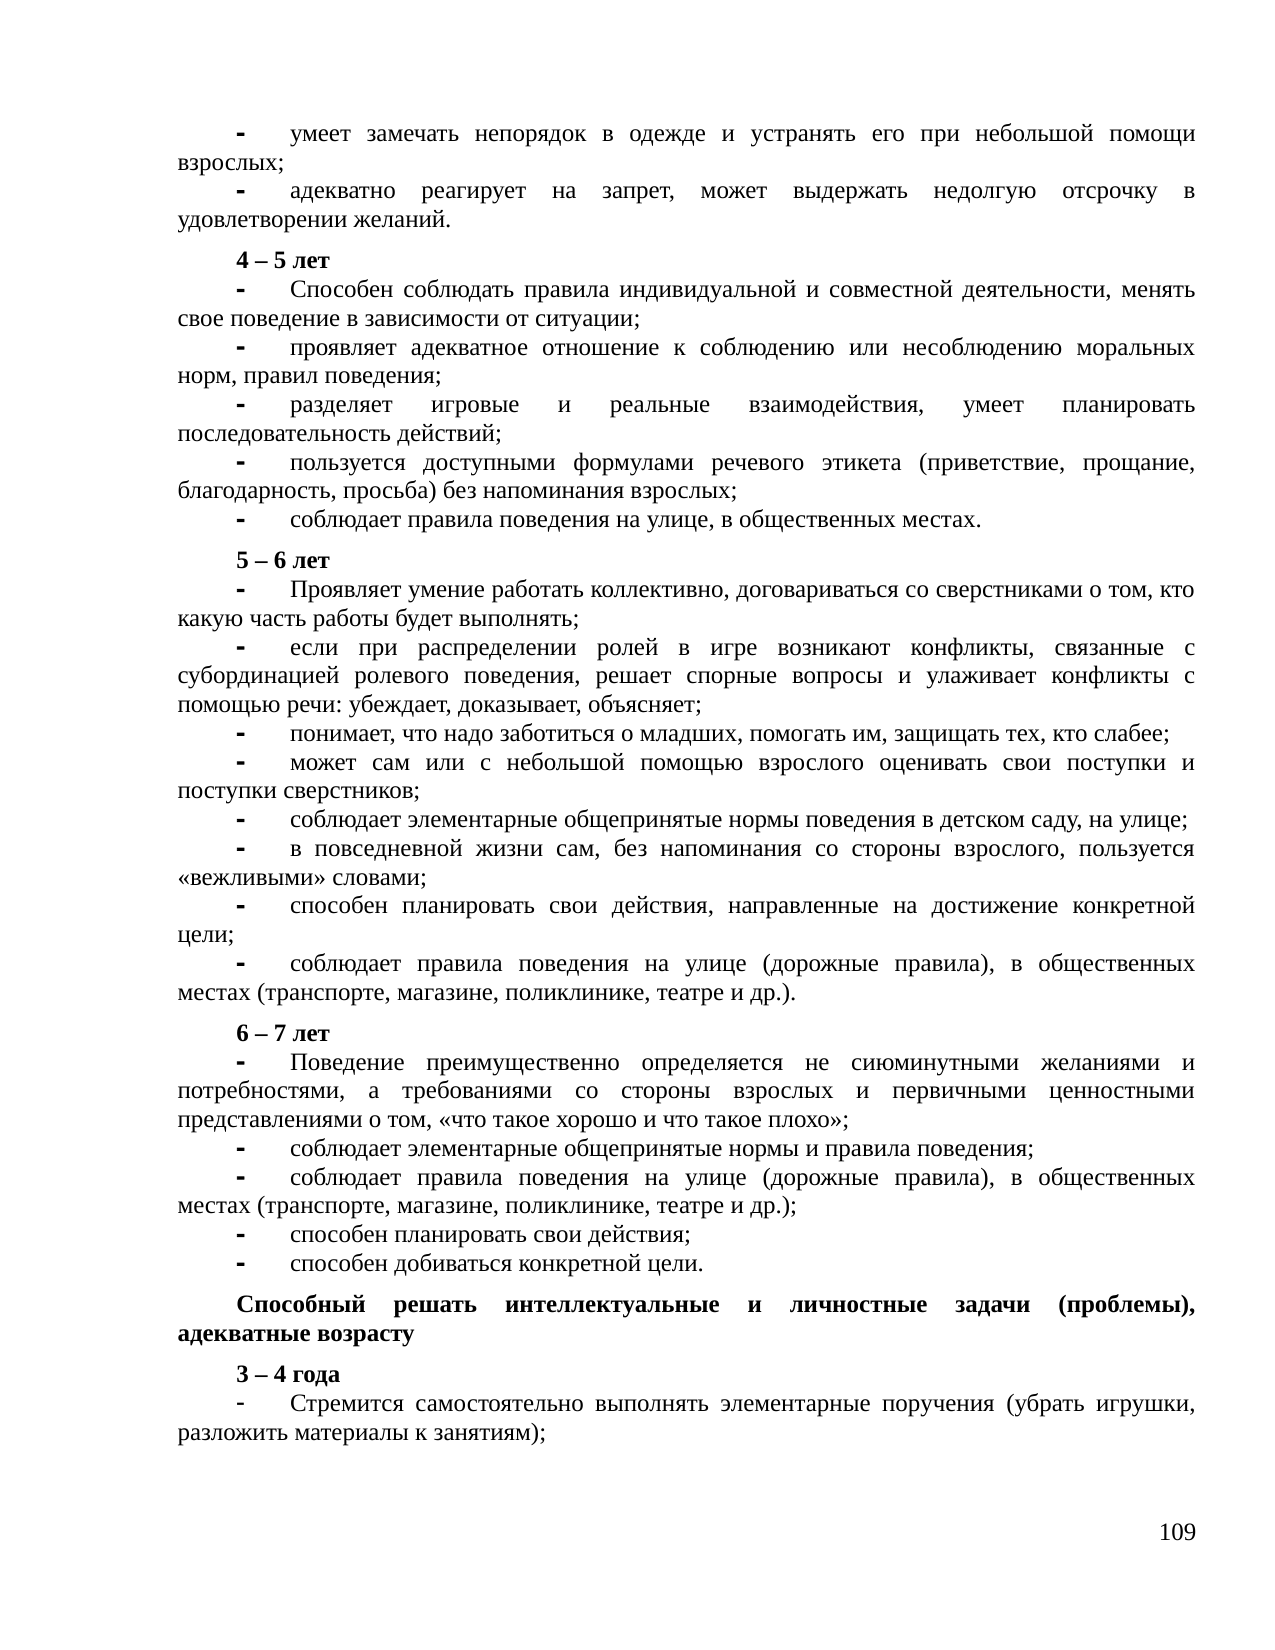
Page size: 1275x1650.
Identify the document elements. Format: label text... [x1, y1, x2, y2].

text 4 – 5 лет [177, 246, 1196, 274]
text 5 – 6 лет [177, 546, 1196, 574]
list адекватно реагирует на запрет, может выдержать недолгую отсрочку в удовлетворении желаний. [177, 176, 1196, 233]
list соблюдает правила поведения на улице (дорожные правила), в общественных местах (транспорте, магазине, поликлинике, театре и др.); [177, 1162, 1196, 1219]
list может сам или с небольшой помощью взрослого оценивать свои поступки и поступки сверстников; [177, 747, 1196, 804]
list соблюдает элементарные общепринятые нормы и правила поведения; [177, 1133, 1196, 1162]
list способен добиваться конкретной цели. [177, 1248, 1196, 1277]
list способен планировать свои действия, направленные на достижение конкретной цели; [177, 891, 1196, 948]
list пользуется доступными формулами речевого этикета (приветствие, прощание, благодарность, просьба) без напоминания взрослых; [177, 447, 1196, 504]
list способен планировать свои действия; [177, 1219, 1196, 1248]
list если при распределении ролей в игре возникают конфликты, связанные с субординацией ролевого поведения, решает спорные вопросы и улаживает конфликты с помощью речи: убеждает, доказывает, объясняет; [177, 632, 1196, 718]
list соблюдает правила поведения на улице (дорожные правила), в общественных местах (транспорте, магазине, поликлинике, театре и др.). [177, 948, 1196, 1006]
text 6 – 7 лет [177, 1018, 1196, 1047]
text Способный решать интеллектуальные и личностные задачи (проблемы), адекватные возрасту [177, 1289, 1196, 1347]
list Поведение преимущественно определяется не сиюминутными желаниями и потребностями, а требованиями со стороны взрослых и первичными ценностными представлениями о том, «что такое хорошо и что такое плохо»; [177, 1047, 1196, 1133]
list Проявляет умение работать коллективно, договариваться со сверстниками о том, кто какую часть работы будет выполнять; [177, 574, 1196, 632]
list Способен соблюдать правила индивидуальной и совместной деятельности, менять свое поведение в зависимости от ситуации; [177, 274, 1196, 332]
list умеет замечать непорядок в одежде и устранять его при небольшой помощи взрослых; [177, 118, 1196, 176]
list в повседневной жизни сам, без напоминания со стороны взрослого, пользуется «вежливыми» словами; [177, 833, 1196, 891]
list соблюдает правила поведения на улице, в общественных местах. [177, 504, 1196, 533]
list Стремится самостоятельно выполнять элементарные поручения (убрать игрушки, разложить материалы к занятиям); [177, 1388, 1196, 1446]
list соблюдает элементарные общепринятые нормы поведения в детском саду, на улице; [177, 804, 1196, 833]
list понимает, что надо заботиться о младших, помогать им, защищать тех, кто слабее; [177, 718, 1196, 747]
text 3 – 4 года [177, 1359, 1196, 1388]
list разделяет игровые и реальные взаимодействия, умеет планировать последовательность действий; [177, 389, 1196, 447]
list проявляет адекватное отношение к соблюдению или несоблюдению моральных норм, правил поведения; [177, 332, 1196, 389]
